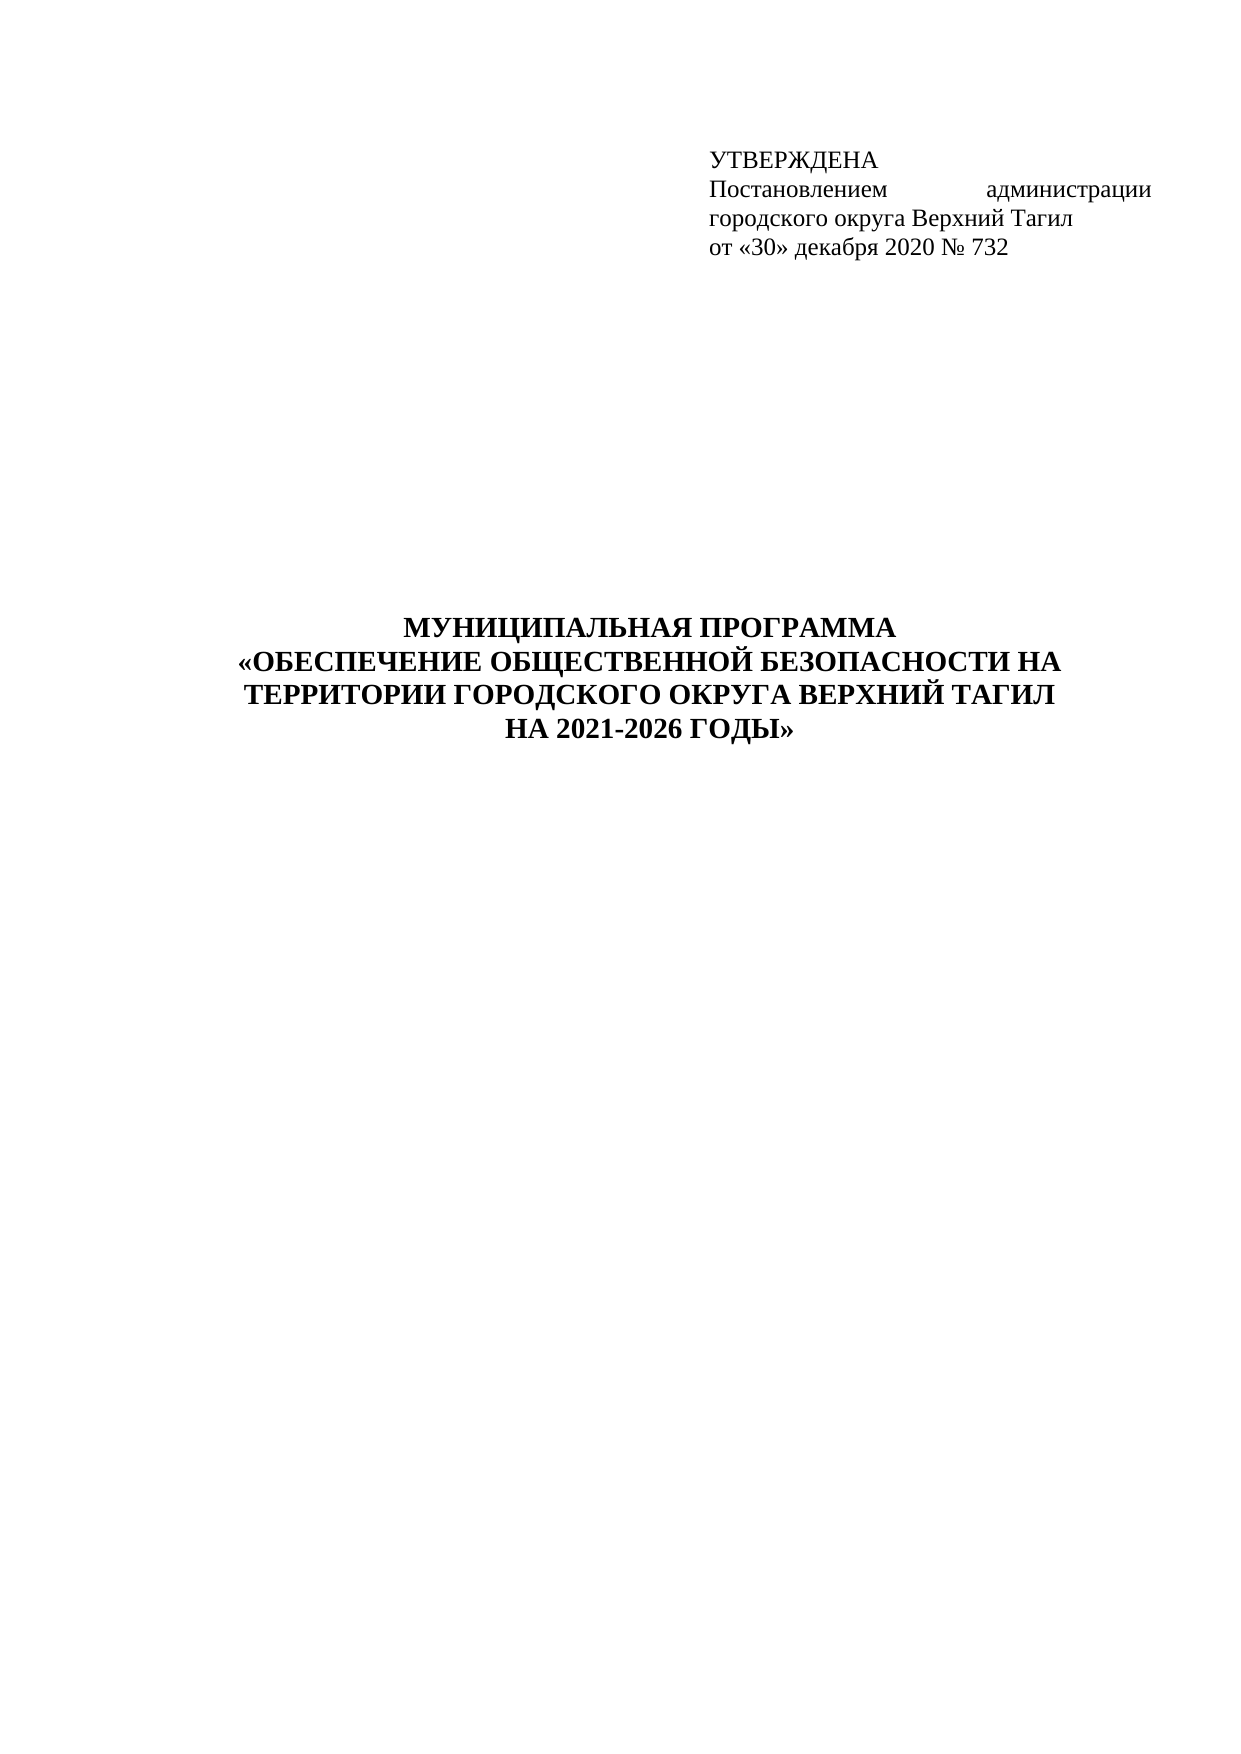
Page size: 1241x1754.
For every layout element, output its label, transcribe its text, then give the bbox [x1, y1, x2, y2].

text НА 2021-2026 ГОДЫ» [148, 711, 1152, 744]
text УТВЕРЖДЕНА [709, 145, 1152, 174]
text МУНИЦИПАЛЬНАЯ ПРОГРАММА [148, 610, 1152, 644]
text «ОБЕСПЕЧЕНИЕ ОБЩЕСТВЕННОЙ БЕЗОПАСНОСТИ НА ТЕРРИТОРИИ ГОРОДСКОГО ОКРУГА ВЕРХНИЙ ТАГИЛ [148, 644, 1152, 711]
text Постановлением администрации городского округа Верхний Тагил [709, 174, 1152, 232]
text от «30» декабря 2020 № 732 [709, 232, 1152, 260]
